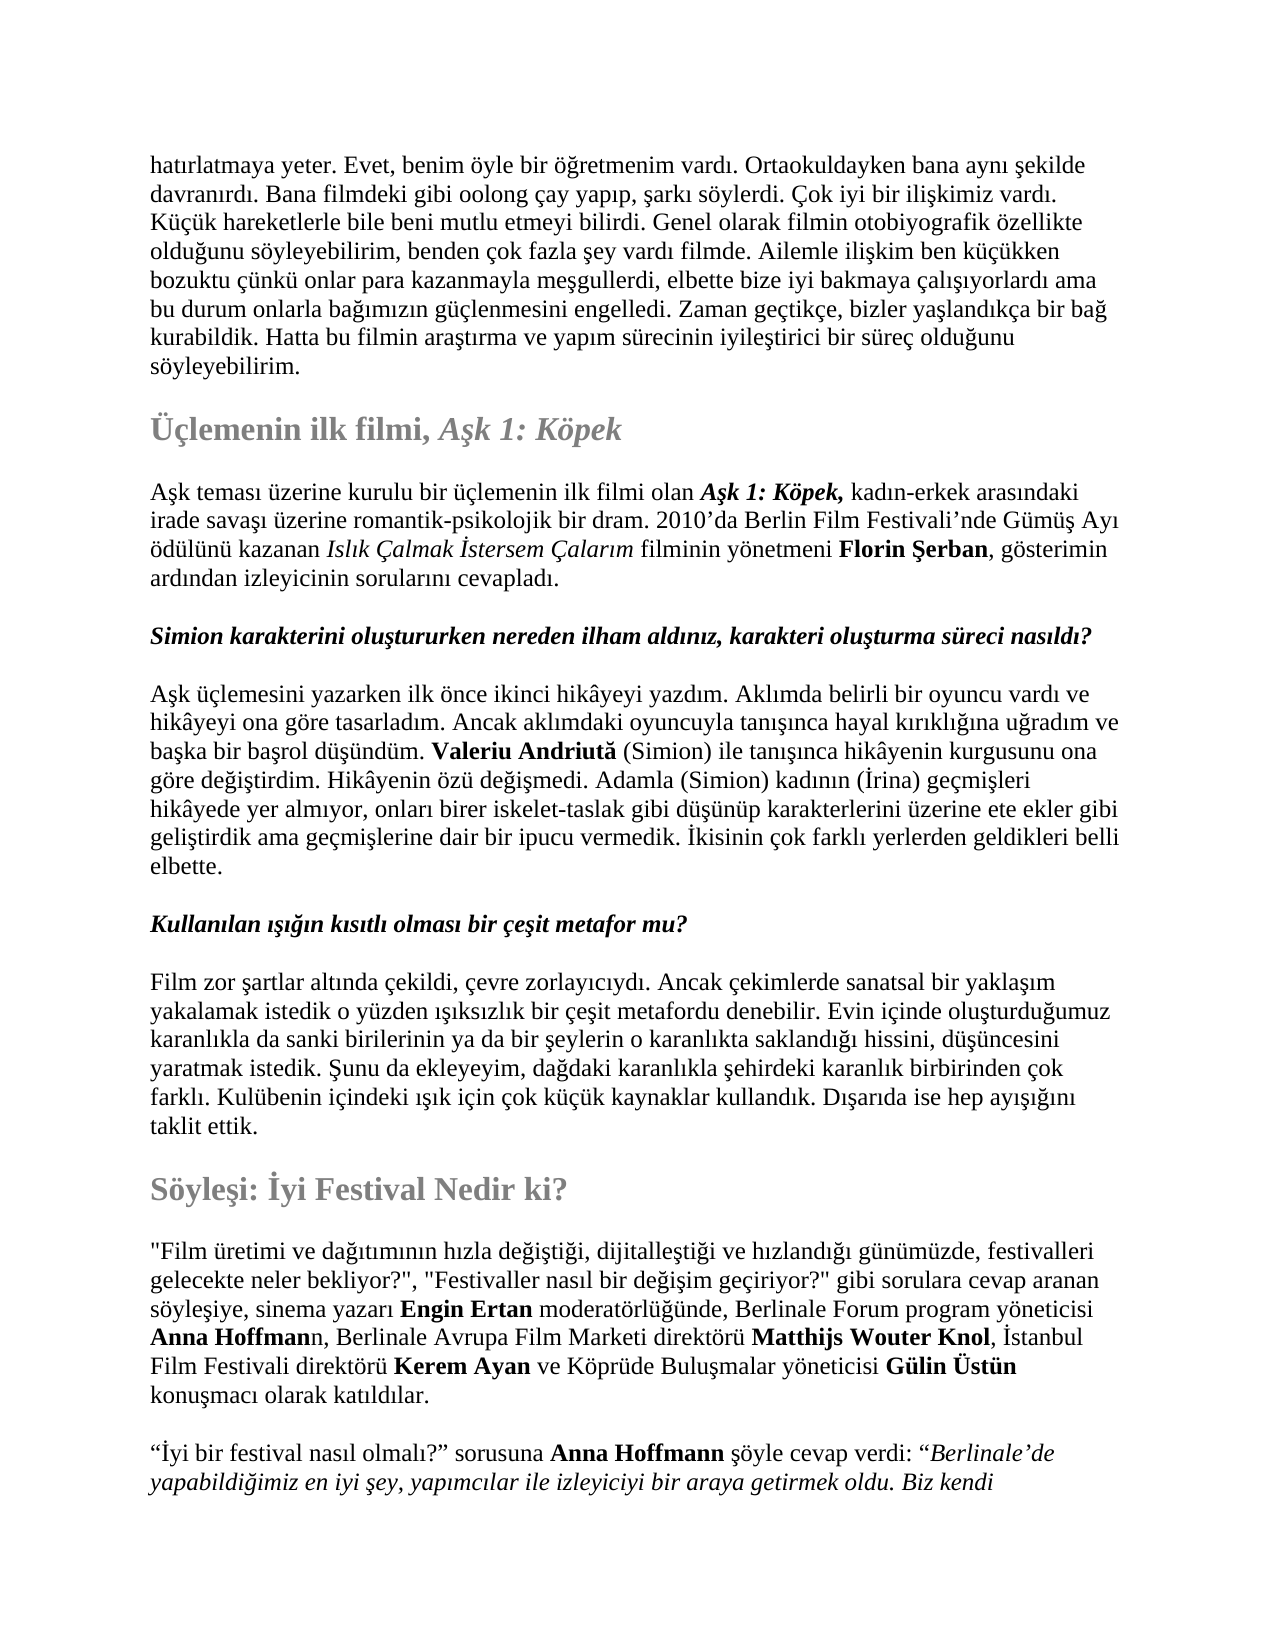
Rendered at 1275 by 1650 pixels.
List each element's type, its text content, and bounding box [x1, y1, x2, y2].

text "Film üretimi ve dağıtımının hızla değiştiği, dijitalleştiği ve hızlandığı günümüzde, festivalleri gelecekte neler bekliyor?", "Festivaller nasıl bir değişim geçiriyor?" gibi sorulara cevap aranan söyleşiye, sinema yazarı Engin Ertan moderatörlüğünde, Berlinale Forum program yöneticisi Anna Hoffmann, Berlinale Avrupa Film Marketi direktörü Matthijs Wouter Knol, İstanbul Film Festivali direktörü Kerem Ayan ve Köprüde Buluşmalar yöneticisi Gülin Üstün konuşmacı olarak katıldılar. [150, 1236, 1125, 1409]
text Simion karakterini oluştururken nereden ilham aldınız, karakteri oluşturma süreci nasıldı? [150, 621, 1125, 649]
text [150, 150, 1125, 380]
text Kullanılan ışığın kısıtlı olması bir çeşit metafor mu? [150, 909, 1125, 938]
text Film zor şartlar altında çekildi, çevre zorlayıcıydı. Ancak çekimlerde sanatsal bir yaklaşım yakalamak istedik o yüzden ışıksızlık bir çeşit metafordu denebilir. Evin içinde oluşturduğumuz karanlıkla da sanki birilerinin ya da bir şeylerin o karanlıkta saklandığı hissini, düşüncesini yaratmak istedik. Şunu da ekleyeyim, dağdaki karanlıkla şehirdeki karanlık birbirinden çok farklı. Kulübenin içindeki ışık için çok küçük kaynaklar kullandık. Dışarıda ise hep ayışığını taklit ettik. [150, 967, 1125, 1139]
text Aşk teması üzerine kurulu bir üçlemenin ilk filmi olan Aşk 1: Köpek, kadın-erkek arasındaki irade savaşı üzerine romantik-psikolojik bir dram. 2010’da Berlin Film Festivali’nde Gümüş Ayı ödülünü kazanan Islık Çalmak İstersem Çalarım filminin yönetmeni Florin Şerban, gösterimin ardından izleyicinin sorularını cevapladı. [150, 477, 1125, 592]
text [150, 1438, 1125, 1495]
text Aşk üçlemesini yazarken ilk önce ikinci hikâyeyi yazdım. Aklımda belirli bir oyuncu vardı ve hikâyeyi ona göre tasarladım. Ancak aklımdaki oyuncuyla tanışınca hayal kırıklığına uğradım ve başka bir başrol düşündüm. Valeriu Andriută (Simion) ile tanışınca hikâyenin kurgusunu ona göre değiştirdim. Hikâyenin özü değişmedi. Adamla (Simion) kadının (İrina) geçmişleri hikâyede yer almıyor, onları birer iskelet-taslak gibi düşünüp karakterlerini üzerine ete ekler gibi geliştirdik ama geçmişlerine dair bir ipucu vermedik. İkisinin çok farklı yerlerden geldikleri belli elbette. [150, 679, 1125, 880]
text Üçlemenin ilk filmi, Aşk 1: Köpek [150, 409, 1125, 447]
text Söyleşi: İyi Festival Nedir ki? [150, 1169, 1125, 1207]
